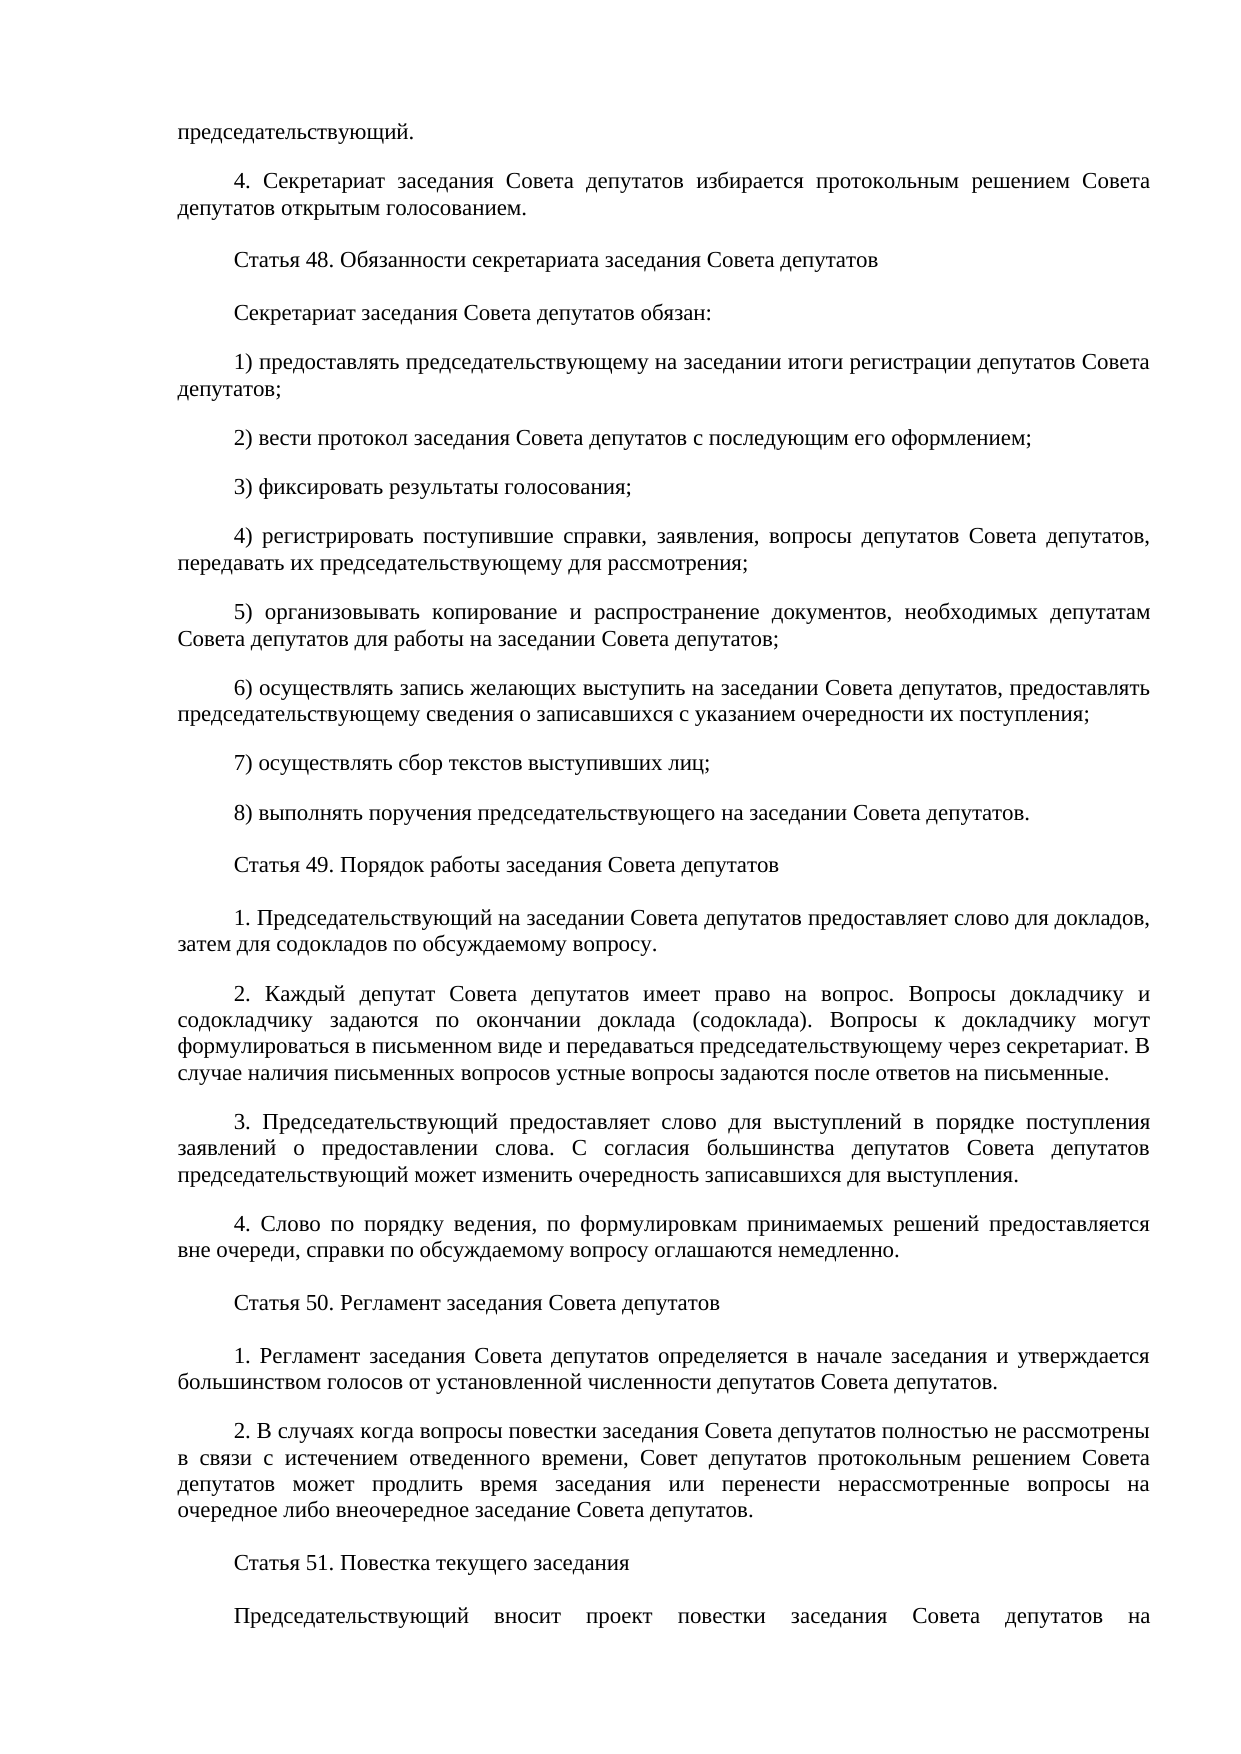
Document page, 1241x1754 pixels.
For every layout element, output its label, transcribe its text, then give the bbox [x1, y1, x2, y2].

text Статья 48. Обязанности секретариата заседания Совета депутатов [177, 246, 1152, 273]
text 1. Председательствующий на заседании Совета депутатов предоставляет слово для докладов, затем для содокладов по обсуждаемому вопросу. [177, 904, 1152, 957]
text 1) предоставлять председательствующему на заседании итоги регистрации депутатов Совета депутатов; [177, 348, 1152, 401]
text 5) организовывать копирование и распространение документов, необходимых депутатам Совета депутатов для работы на заседании Совета депутатов; [177, 598, 1152, 651]
text 7) осуществлять сбор текстов выступивших лиц; [177, 749, 1152, 776]
text Статья 50. Регламент заседания Совета депутатов [177, 1289, 1152, 1316]
text 4) регистрировать поступившие справки, заявления, вопросы депутатов Совета депутатов, передавать их председательствующему для рассмотрения; [177, 523, 1152, 575]
text 2. Каждый депутат Совета депутатов имеет право на вопрос. Вопросы докладчику и содокладчику задаются по окончании доклада (содоклада). Вопросы к докладчику могут формулироваться в письменном виде и передаваться председательствующему через секретариат. В случае наличия письменных вопросов устные вопросы задаются после ответов на письменные. [177, 980, 1152, 1085]
text 2. В случаях когда вопросы повестки заседания Совета депутатов полностью не рассмотрены в связи с истечением отведенного времени, Совет депутатов протокольным решением Совета депутатов может продлить время заседания или перенести нерассмотренные вопросы на очередное либо внеочередное заседание Совета депутатов. [177, 1417, 1152, 1523]
text 6) осуществлять запись желающих выступить на заседании Совета депутатов, предоставлять председательствующему сведения о записавшихся с указанием очередности их поступления; [177, 674, 1152, 727]
text 3) фиксировать результаты голосования; [177, 473, 1152, 500]
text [177, 118, 1152, 144]
text Статья 49. Порядок работы заседания Совета депутатов [177, 851, 1152, 878]
text 4. Секретариат заседания Совета депутатов избирается протокольным решением Совета депутатов открытым голосованием. [177, 167, 1152, 220]
text Статья 51. Повестка текущего заседания [177, 1549, 1152, 1576]
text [177, 1602, 1152, 1628]
text 1. Регламент заседания Совета депутатов определяется в начале заседания и утверждается большинством голосов от установленной численности депутатов Совета депутатов. [177, 1342, 1152, 1394]
text 4. Слово по порядку ведения, по формулировкам принимаемых решений предоставляется вне очереди, справки по обсуждаемому вопросу оглашаются немедленно. [177, 1210, 1152, 1263]
text Секретариат заседания Совета депутатов обязан: [177, 299, 1152, 326]
text 3. Председательствующий предоставляет слово для выступлений в порядке поступления заявлений о предоставлении слова. С согласия большинства депутатов Совета депутатов председательствующий может изменить очередность записавшихся для выступления. [177, 1108, 1152, 1187]
text 8) выполнять поручения председательствующего на заседании Совета депутатов. [177, 799, 1152, 825]
text 2) вести протокол заседания Совета депутатов с последующим его оформлением; [177, 424, 1152, 450]
